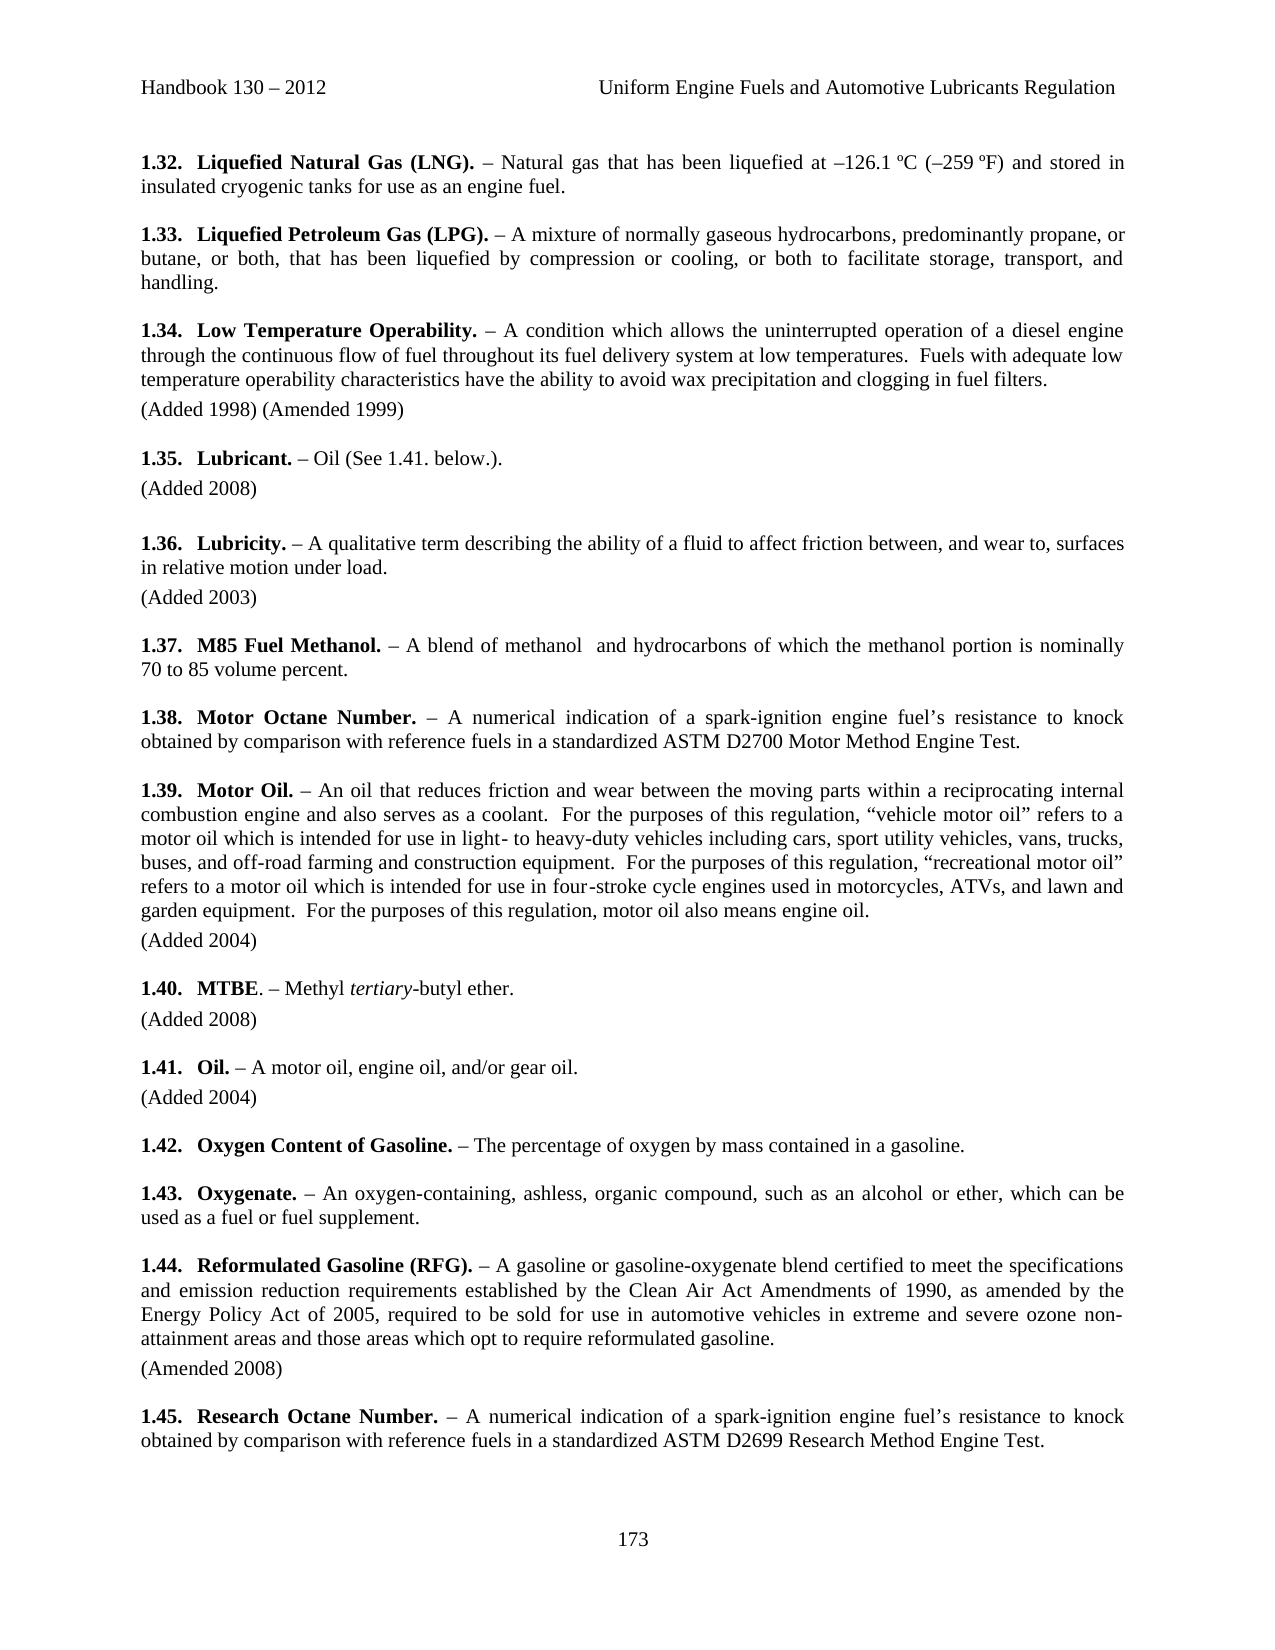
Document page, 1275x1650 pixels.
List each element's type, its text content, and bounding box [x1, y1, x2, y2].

text 1.39. Motor Oil. – An oil that reduces friction and wear between the moving parts within a reciprocating internal combustion engine and also serves as a coolant. For the purposes of this regulation, “vehicle motor oil” refers to a motor oil which is intended for use in light- to heavy-duty vehicles including cars, sport utility vehicles, vans, trucks, buses, and off-road farming and construction equipment. For the purposes of this regulation, “recreational motor oil” refers to a motor oil which is intended for use in four-stroke cycle engines used in motorcycles, ATVs, and lawn and garden equipment. For the purposes of this regulation, motor oil also means engine oil. [141, 777, 1125, 922]
text (Added 2004) [141, 1085, 1125, 1109]
text 1.43. Oxygenate. – An oxygen-containing, ashless, organic compound, such as an alcohol or ether, which can be used as a fuel or fuel supplement. [141, 1181, 1125, 1229]
text 1.33. Liquefied Petroleum Gas (LPG). – A mixture of normally gaseous hydrocarbons, predominantly propane, or butane, or both, that has been liquefied by compression or cooling, or both to facilitate storage, transport, and handling. [141, 222, 1125, 294]
text 1.45. Research Octane Number. – A numerical indication of a spark-ignition engine fuel’s resistance to knock obtained by comparison with reference fuels in a standardized ASTM D2699 Research Method Engine Test. [141, 1404, 1125, 1452]
text (Added 2004) [141, 928, 1125, 952]
text 1.41. Oil. – A motor oil, engine oil, and/or gear oil. [141, 1055, 1125, 1079]
text 1.35. Lubricant. – Oil (See 1.41. below.). [141, 446, 1125, 470]
text 1.36. Lubricity. – A qualitative term describing the ability of a fluid to affect friction between, and wear to, surfaces in relative motion under load. [141, 531, 1125, 579]
text 1.44. Reformulated Gasoline (RFG). – A gasoline or gasoline-oxygenate blend certified to meet the specifications and emission reduction requirements established by the Clean Air Act Amendments of 1990, as amended by the Energy Policy Act of 2005, required to be sold for use in automotive vehicles in extreme and severe ozone non-attainment areas and those areas which opt to require reformulated gasoline. [141, 1253, 1125, 1350]
text (Amended 2008) [141, 1356, 1125, 1380]
text 1.37. M85 Fuel Methanol. – A blend of methanol and hydrocarbons of which the methanol portion is nominally 70 to 85 volume percent. [141, 633, 1125, 681]
text 1.38. Motor Octane Number. – A numerical indication of a spark-ignition engine fuel’s resistance to knock obtained by comparison with reference fuels in a standardized ASTM D2700 Motor Method Engine Test. [141, 705, 1125, 753]
text 1.40. MTBE. – Methyl tertiary-butyl ether. [141, 976, 1125, 1000]
text (Added 1998) (Amended 1999) [141, 397, 1125, 421]
text 1.34. Low Temperature Operability. – A condition which allows the uninterrupted operation of a diesel engine through the continuous flow of fuel throughout its fuel delivery system at low temperatures. Fuels with adequate low temperature operability characteristics have the ability to avoid wax precipitation and clogging in fuel filters. [141, 318, 1125, 391]
text (Added 2003) [141, 585, 1125, 609]
text 1.42. Oxygen Content of Gasoline. – The percentage of oxygen by mass contained in a gasoline. [141, 1133, 1125, 1157]
text 1.32. Liquefied Natural Gas (LNG). – Natural gas that has been liquefied at –126.1 ºC (–259 ºF) and stored in insulated cryogenic tanks for use as an engine fuel. [141, 150, 1125, 198]
text (Added 2008) [141, 476, 1125, 500]
text (Added 2008) [141, 1007, 1125, 1031]
